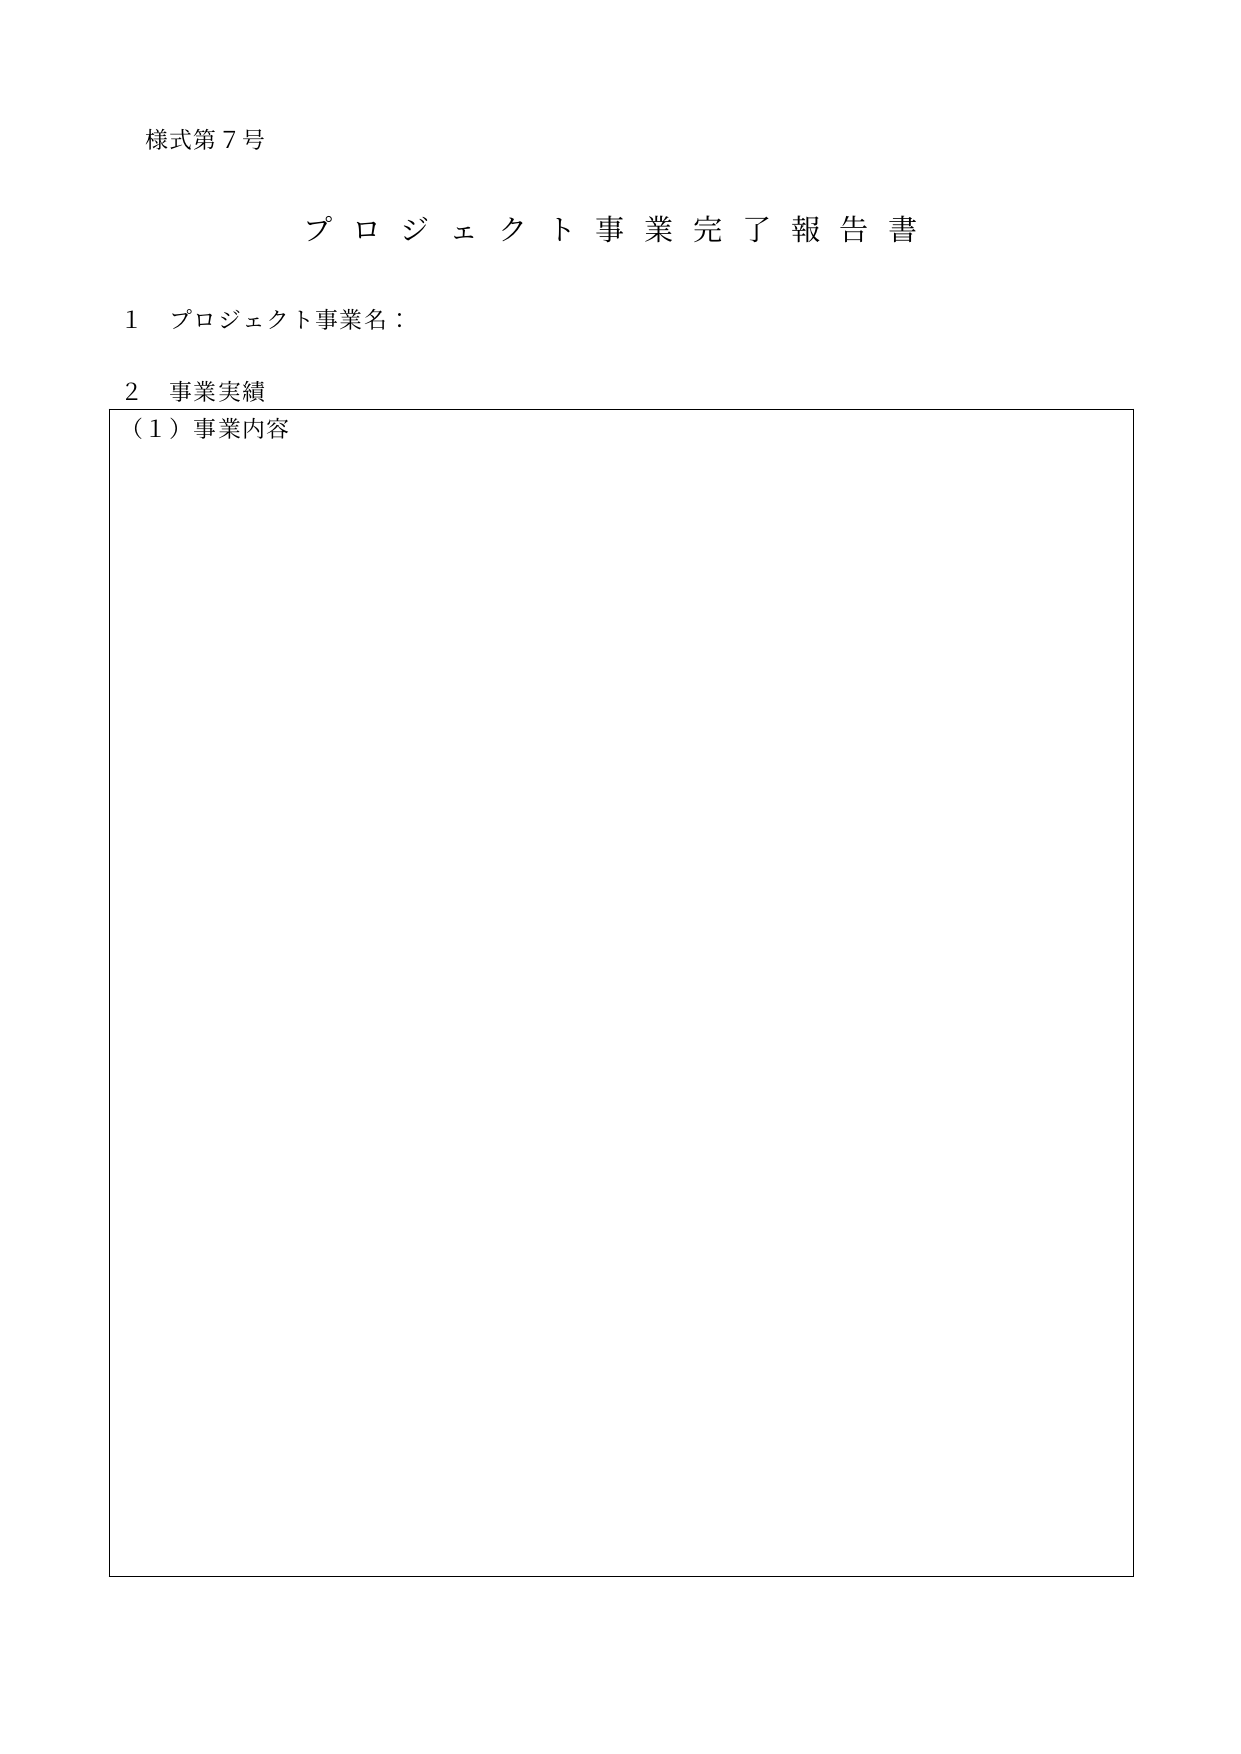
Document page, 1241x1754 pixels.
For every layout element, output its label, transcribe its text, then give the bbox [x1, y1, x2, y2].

text ２ 事業実績 [120, 372, 1120, 408]
text 様式第７号 [121, 120, 1120, 156]
table_header （１）事業内容 [110, 410, 1133, 1576]
text １ プロジェクト事業名： [120, 300, 1120, 336]
text プロジェクト事業完了報告書 [120, 192, 1120, 264]
